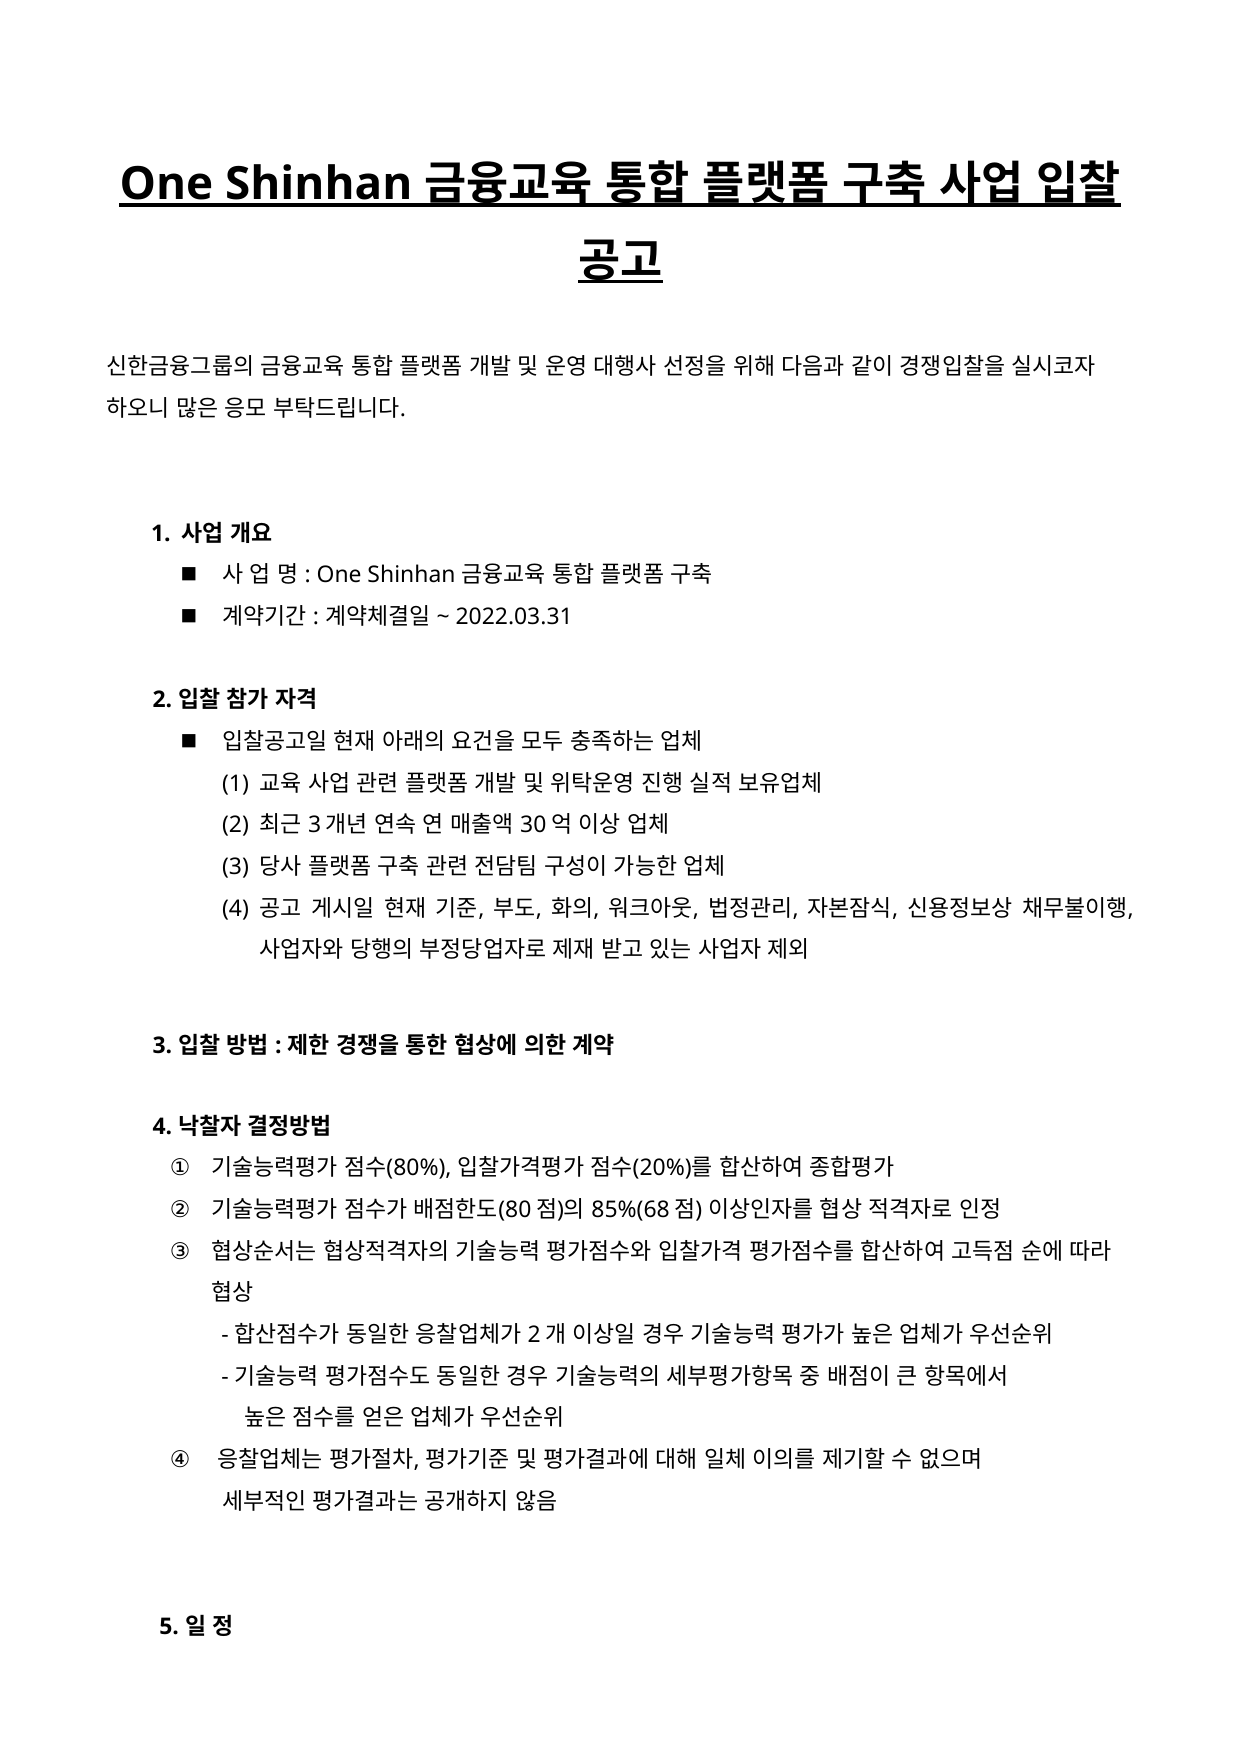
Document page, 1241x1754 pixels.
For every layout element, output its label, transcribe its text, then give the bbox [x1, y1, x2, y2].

text 신한금융그룹의 금융교육 통합 플랫폼 개발 및 운영 대행사 선정을 위해 다음과 같이 경쟁입찰을 실시코자 하오니 많은 응모 부탁드립니다. [106, 341, 1134, 424]
list 사업 개요 [151, 508, 1134, 549]
text - 합산점수가 동일한 응찰업체가 2개 이상일 경우 기술능력 평가가 높은 업체가 우선순위 [221, 1309, 1134, 1351]
list 당사 플랫폼 구축 관련 전담팀 구성이 가능한 업체 [222, 841, 1134, 883]
text 높은 점수를 얻은 업체가 우선순위 [106, 1392, 1134, 1434]
text 4. 낙찰자 결정방법 [106, 1101, 1134, 1142]
list 계약기간 : 계약체결일 ~ 2022.03.31 [180, 591, 1134, 633]
text One Shinhan 금융교육 통합 플랫폼 구축 사업 입찰 공고 [106, 147, 1134, 289]
text - 기술능력 평가점수도 동일한 경우 기술능력의 세부평가항목 중 배점이 큰 항목에서 [106, 1351, 1134, 1392]
list 최근 3개년 연속 연 매출액 30억 이상 업체 [222, 799, 1134, 841]
list 응찰업체는 평가절차, 평가기준 및 평가결과에 대해 일체 이의를 제기할 수 없으며 [169, 1434, 1134, 1476]
list 입찰공고일 현재 아래의 요건을 모두 충족하는 업체 [180, 716, 1134, 758]
list 기술능력평가 점수(80%), 입찰가격평가 점수(20%)를 합산하여 종합평가 [169, 1142, 1134, 1184]
text 세부적인 평가결과는 공개하지 않음 [106, 1476, 1134, 1517]
list 협상순서는 협상적격자의 기술능력 평가점수와 입찰가격 평가점수를 합산하여 고득점 순에 따라 협상 [169, 1226, 1134, 1309]
text 2. 입찰 참가 자격 [106, 674, 1134, 716]
text 5. 일 정 [106, 1601, 1134, 1642]
list 기술능력평가 점수가 배점한도(80점)의 85%(68점) 이상인자를 협상 적격자로 인정 [169, 1184, 1134, 1226]
text 3. 입찰 방법 : 제한 경쟁을 통한 협상에 의한 계약 [106, 1020, 1134, 1062]
list 사 업 명 : One Shinhan 금융교육 통합 플랫폼 구축 [180, 549, 1134, 591]
list 교육 사업 관련 플랫폼 개발 및 위탁운영 진행 실적 보유업체 [222, 758, 1134, 799]
list 공고 게시일 현재 기준, 부도, 화의, 워크아웃, 법정관리, 자본잠식, 신용정보상 채무불이행, 사업자와 당행의 부정당업자로 제재 받고 있는 사업자 제외 [222, 883, 1134, 966]
